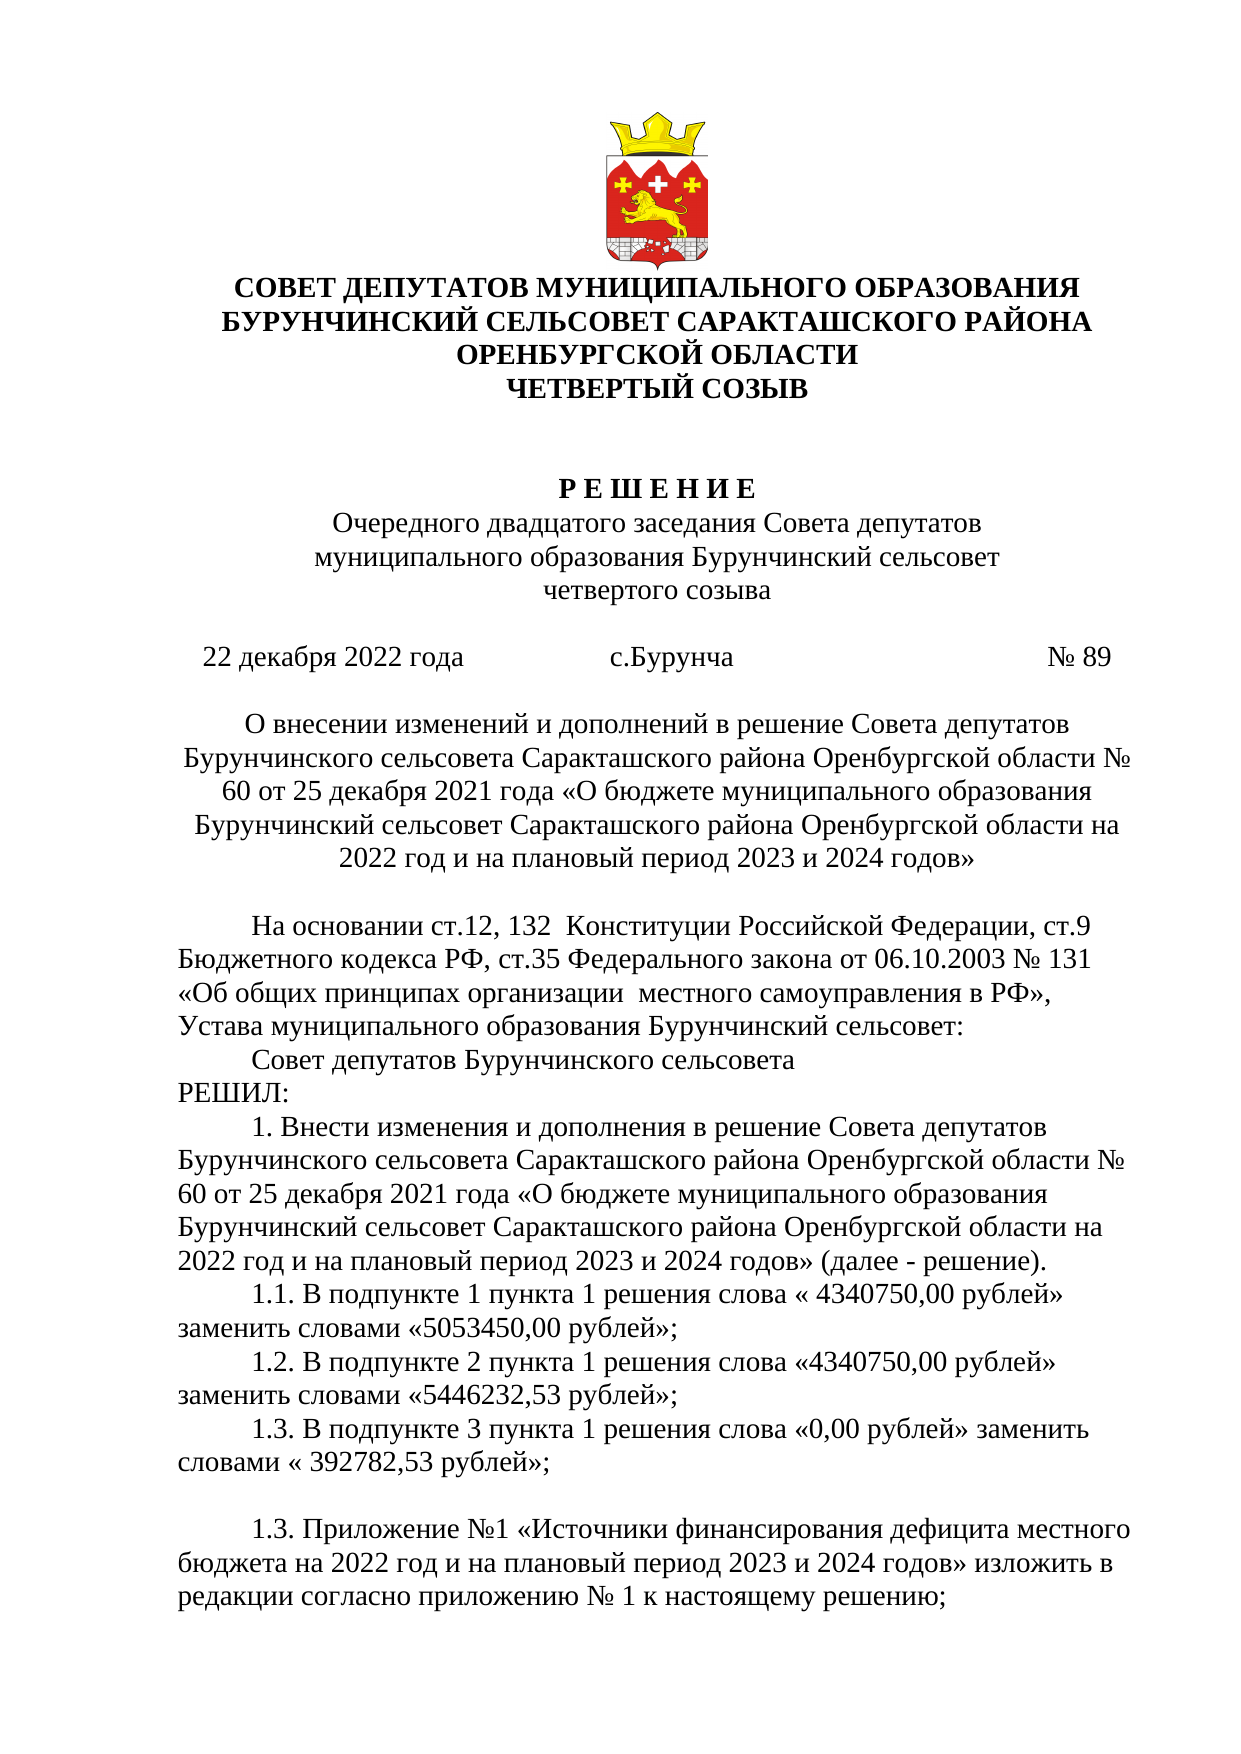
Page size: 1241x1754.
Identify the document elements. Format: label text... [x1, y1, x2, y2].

text ЧЕТВЕРТЫЙ созыв [177, 371, 1137, 404]
text Совет депутатов Бурунчинского сельсовета [177, 1042, 1137, 1075]
text 1. Внести изменения и дополнения в решение Совета депутатов Бурунчинского сельсовета Саракташского района Оренбургской области № 60 от 25 декабря 2021 года «О бюджете муниципального образования Бурунчинский сельсовет Саракташского района Оренбургской области на 2022 год и на плановый период 2023 и 2024 годов» (далее - решение). [177, 1109, 1137, 1277]
text РЕШИЛ: [177, 1075, 1137, 1109]
text БУРУНЧИНСКИЙ СЕЛЬСОВЕТ саракташскОГО районА [177, 304, 1137, 337]
text Очередного двадцатого заседания Совета депутатов [177, 505, 1137, 539]
text На основании ст.12, 132 Конституции Российской Федерации, ст.9 Бюджетного кодекса РФ, ст.35 Федерального закона от 06.10.2003 № 131 «Об общих принципах организации местного самоуправления в РФ», Устава муниципального образования Бурунчинский сельсовет: [177, 908, 1137, 1042]
text 22 декабря 2022 года с.Бурунча № 89 [177, 639, 1137, 673]
text 1.1. В подпункте 1 пункта 1 решения слова « 4340750,00 рублей» заменить словами «5053450,00 рублей»; [177, 1277, 1137, 1344]
text О внесении изменений и дополнений в решение Совета депутатов Бурунчинского сельсовета Саракташского района Оренбургской области № 60 от 25 декабря 2021 года «О бюджете муниципального образования Бурунчинский сельсовет Саракташского района Оренбургской области на 2022 год и на плановый период 2023 и 2024 годов» [177, 706, 1137, 874]
text муниципального образования Бурунчинский сельсовет [177, 539, 1137, 572]
text 1.3. В подпункте 3 пункта 1 решения слова «0,00 рублей» заменить словами « 392782,53 рублей»; [177, 1411, 1137, 1478]
picture [606, 112, 708, 271]
text оренбургской области [177, 337, 1137, 371]
text 1.3. Приложение №1 «Источники финансирования дефицита местного бюджета на 2022 год и на плановый период 2023 и 2024 годов» изложить в редакции согласно приложению № 1 к настоящему решению; [177, 1511, 1137, 1612]
text четвертого созыва [177, 572, 1137, 606]
text 1.2. В подпункте 2 пункта 1 решения слова «4340750,00 рублей» заменить словами «5446232,53 рублей»; [177, 1344, 1137, 1411]
text СОВЕТ ДЕПУТАТОВ муниципального образования [177, 270, 1137, 304]
text Р Е Ш Е Н И Е [177, 472, 1137, 505]
